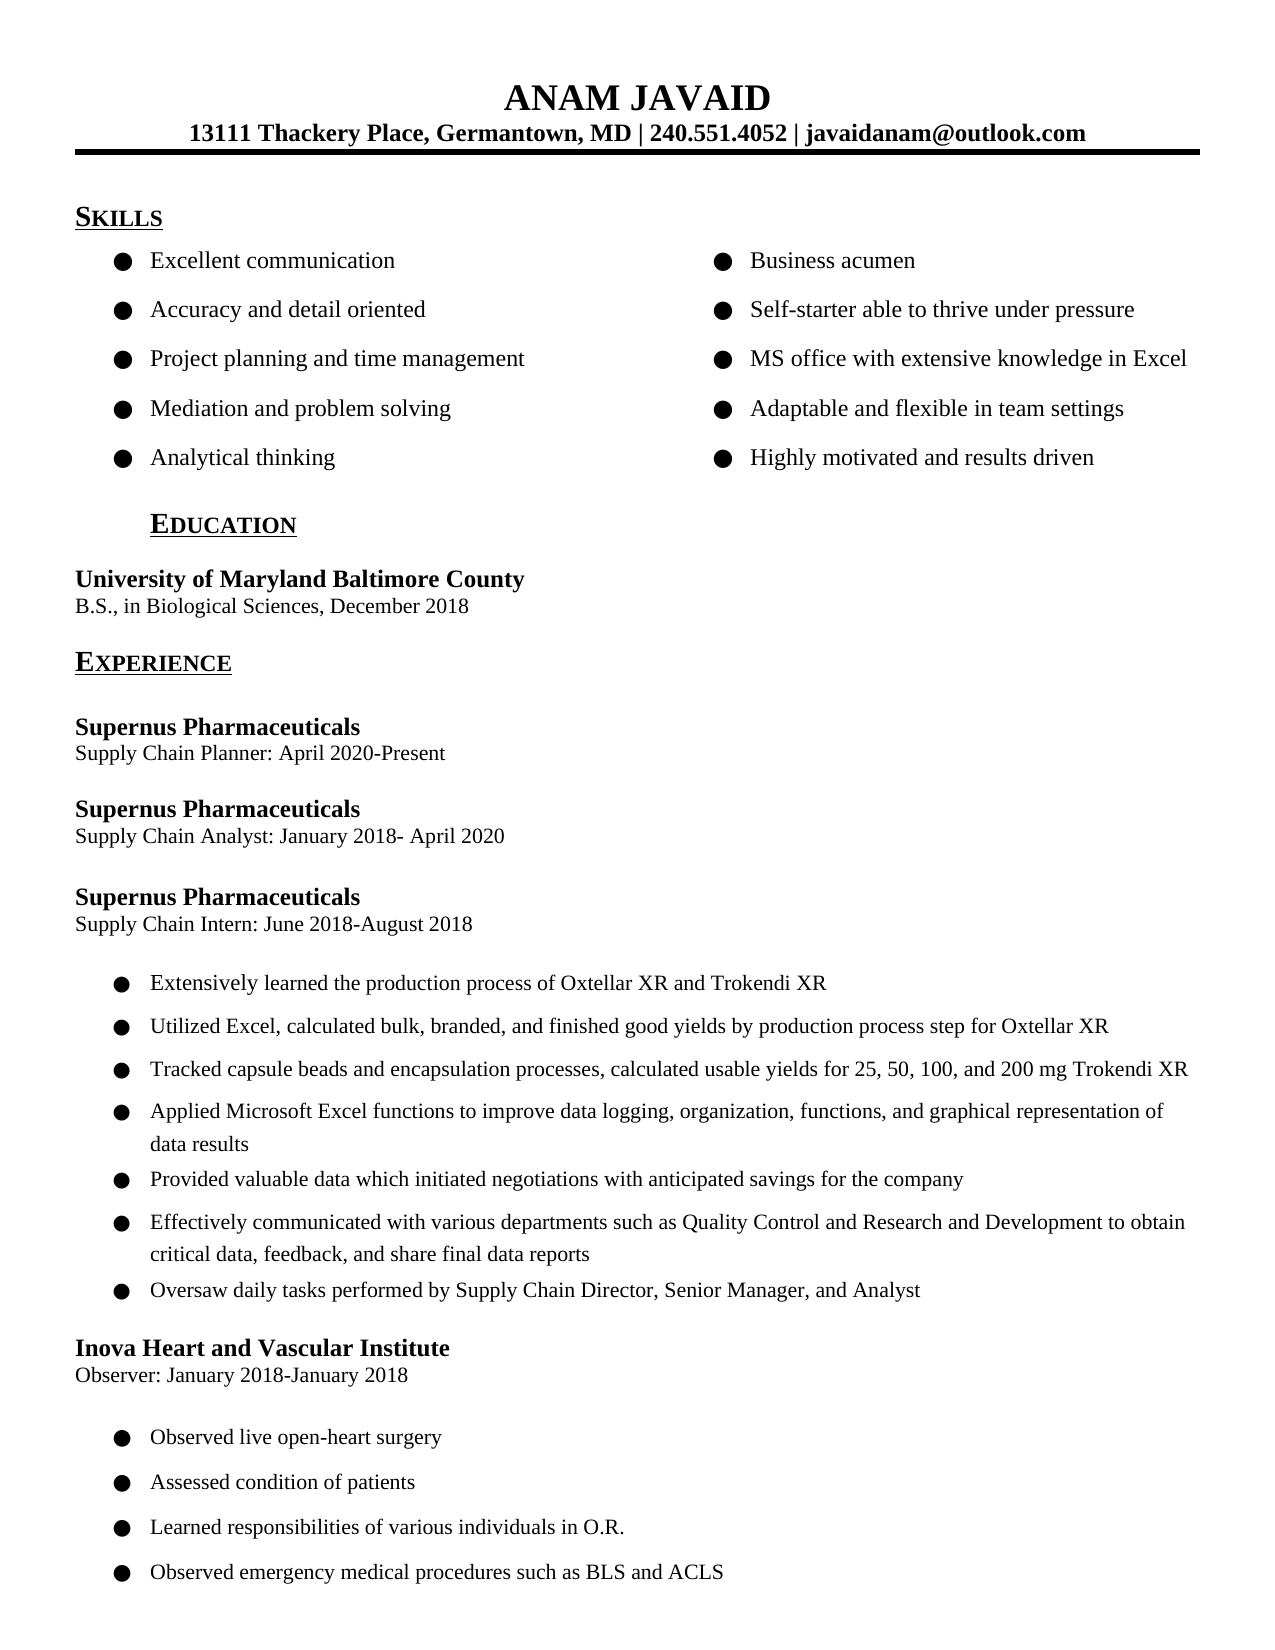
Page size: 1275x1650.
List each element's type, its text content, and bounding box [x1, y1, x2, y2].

list Observed emergency medical procedures such as BLS and ACLS [112, 1547, 1200, 1592]
list Tracked capsule beads and encapsulation processes, calculated usable yields for 25, 50, 100, and 200 mg Trokendi XR [112, 1045, 1200, 1088]
text Supply Chain Intern: June 2018-August 2018 [75, 911, 1200, 936]
text Supernus Pharmaceuticals [75, 794, 1200, 823]
list Highly motivated and results driven [712, 430, 1200, 479]
text Education [150, 507, 1237, 540]
list Utilized Excel, calculated bulk, branded, and finished good yields by production process step for Oxtellar XR [112, 1002, 1200, 1045]
text Supernus Pharmaceuticals [75, 882, 1200, 911]
list Self-starter able to thrive under pressure [712, 282, 1200, 331]
list Accuracy and detail oriented [112, 282, 600, 331]
list Adaptable and flexible in team settings [712, 381, 1200, 430]
list Observed live open-heart surgery [112, 1412, 1200, 1457]
list Provided valuable data which initiated negotiations with anticipated savings for the company [112, 1156, 1200, 1198]
text Supernus Pharmaceuticals [75, 712, 1200, 740]
list Applied Microsoft Excel functions to improve data logging, organization, functions, and graphical representation of data results [112, 1088, 1200, 1156]
text 13111 Thackery Place, Germantown, MD | 240.551.4052 | javaidanam@outlook.com [75, 118, 1200, 149]
text Experience [75, 644, 1237, 678]
list Effectively communicated with various departments such as Quality Control and Research and Development to obtain critical data, feedback, and share final data reports [112, 1198, 1200, 1266]
text University of Maryland Baltimore County [75, 564, 1237, 593]
list Mediation and problem solving [112, 381, 600, 430]
list Project planning and time management [112, 331, 600, 381]
list Analytical thinking [112, 430, 600, 479]
list Oversaw daily tasks performed by Supply Chain Director, Senior Manager, and Analyst [112, 1266, 1200, 1309]
text Supply Chain Planner: April 2020-Present [75, 740, 1200, 766]
text B.S., in Biological Sciences, December 2018 [75, 593, 1237, 618]
text ANAM JAVAID [75, 75, 1200, 118]
list MS office with extensive knowledge in Excel [712, 331, 1200, 381]
text Inova Heart and Vascular Institute [75, 1333, 1200, 1362]
text Skills [75, 199, 1200, 233]
list Business acumen [712, 233, 1200, 282]
text Observer: January 2018-January 2018 [75, 1362, 1200, 1387]
text Supply Chain Analyst: January 2018- April 2020 [75, 823, 1200, 848]
list Assessed condition of patients [112, 1457, 1200, 1502]
list Extensively learned the production process of Oxtellar XR and Trokendi XR [112, 960, 1200, 1002]
list Learned responsibilities of various individuals in O.R. [112, 1502, 1200, 1547]
list Excellent communication [112, 233, 600, 282]
